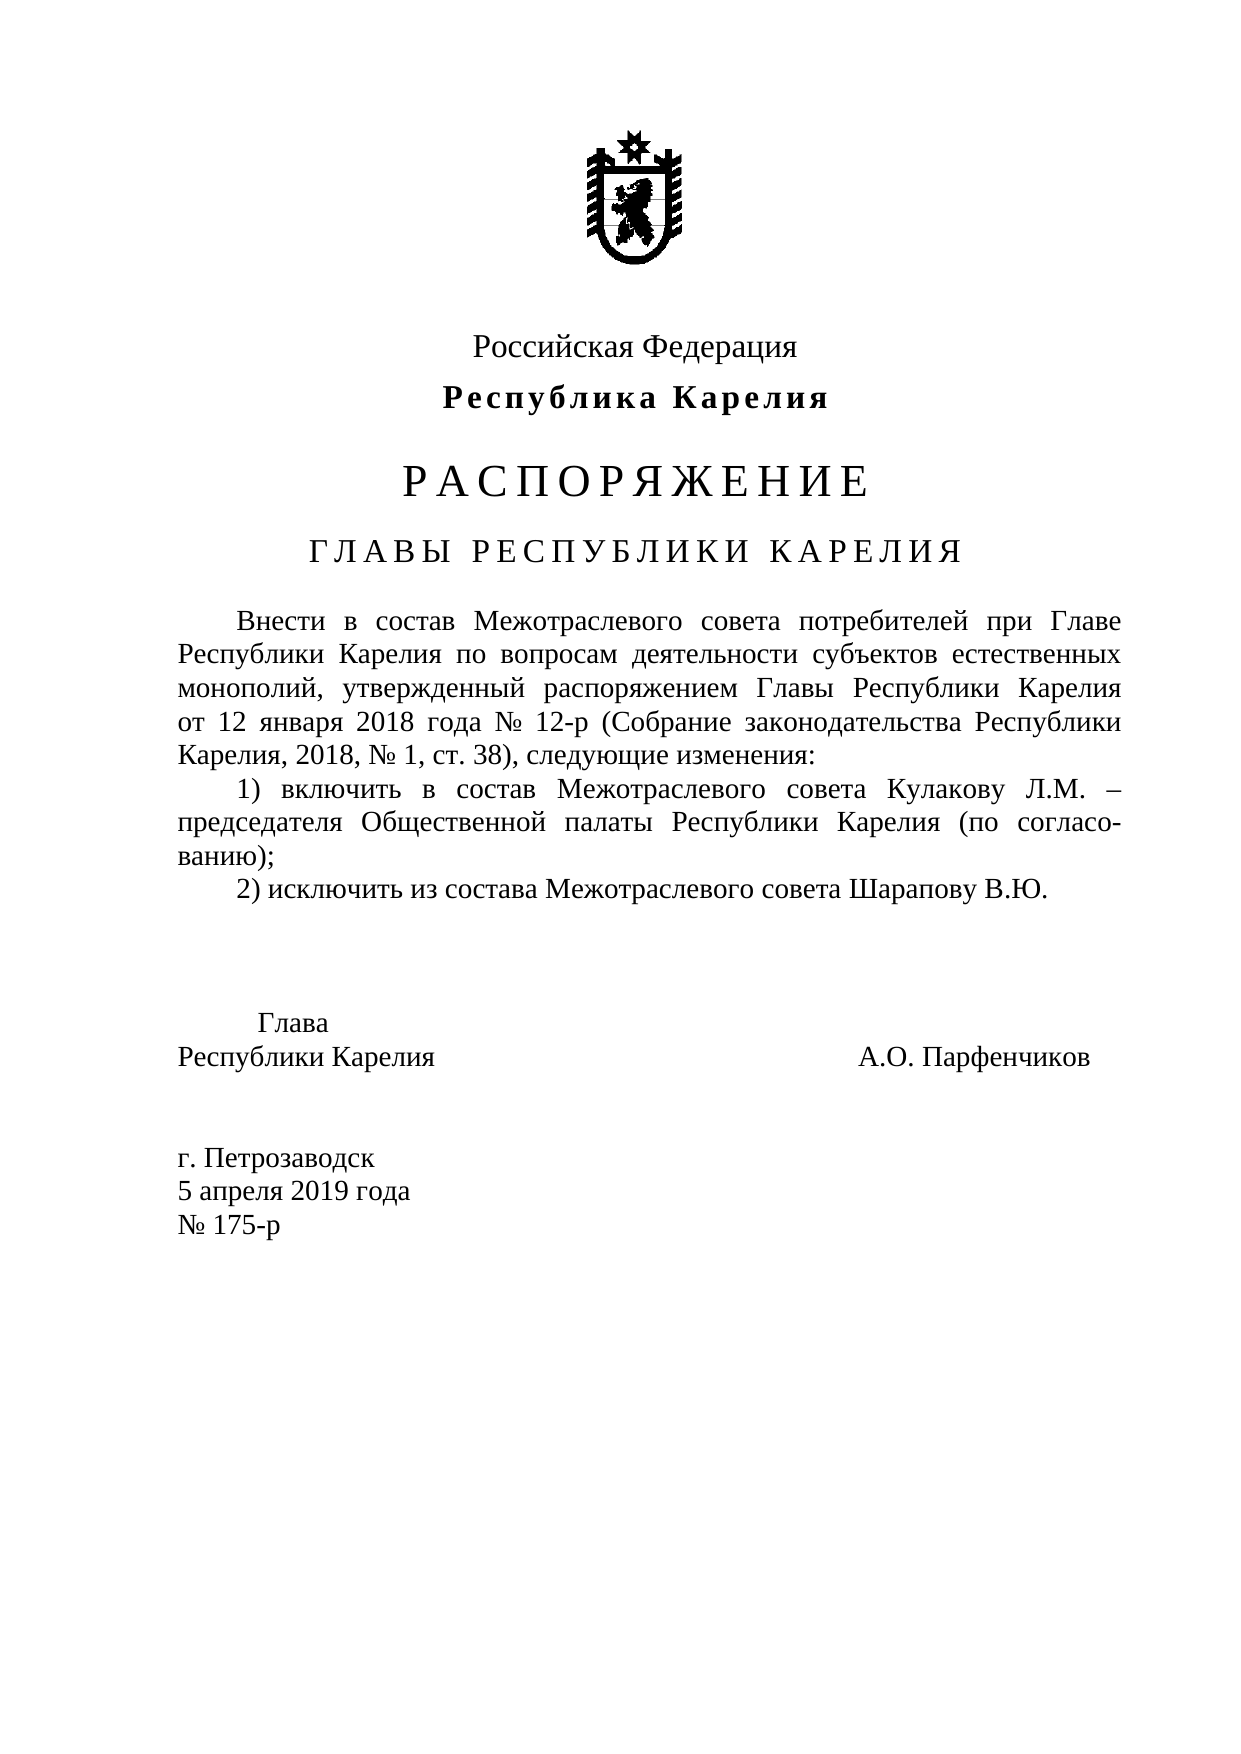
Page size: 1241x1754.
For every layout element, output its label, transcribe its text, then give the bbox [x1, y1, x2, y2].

text Республики Карелия А.О. Парфенчиков [177, 1039, 1122, 1073]
picture [570, 118, 700, 286]
text 2) исключить из состава Межотраслевого совета Шарапову В.Ю. [177, 871, 1122, 905]
subtitle Республика Карелия [162, 378, 1107, 416]
text г. Петрозаводск [177, 1140, 1122, 1173]
text 5 апреля 2019 года [177, 1173, 1122, 1207]
subtitle Российская Федерация [162, 327, 1107, 365]
text № 175-р [177, 1207, 1122, 1240]
text Глава [177, 1006, 1122, 1039]
text 1) включить в состав Межотраслевого совета Кулакову Л.М. – председателя Общественной палаты Республики Карелия (по согласо-ванию); [177, 771, 1122, 871]
text Внести в состав Межотраслевого совета потребителей при Главе Республики Карелия по вопросам деятельности субъектов естественных монополий, утвержденный распоряжением Главы Республики Карелия от 12 января 2018 года № 12-р (Собрание законодательства Республики Карелия, 2018, № 1, ст. 38), следующие изменения: [177, 603, 1122, 771]
subtitle РАСПОРЯЖЕНИЕ [162, 453, 1107, 506]
subtitle ГЛАВЫ РЕСПУБЛИКИ КАРЕЛИЯ [162, 531, 1107, 569]
